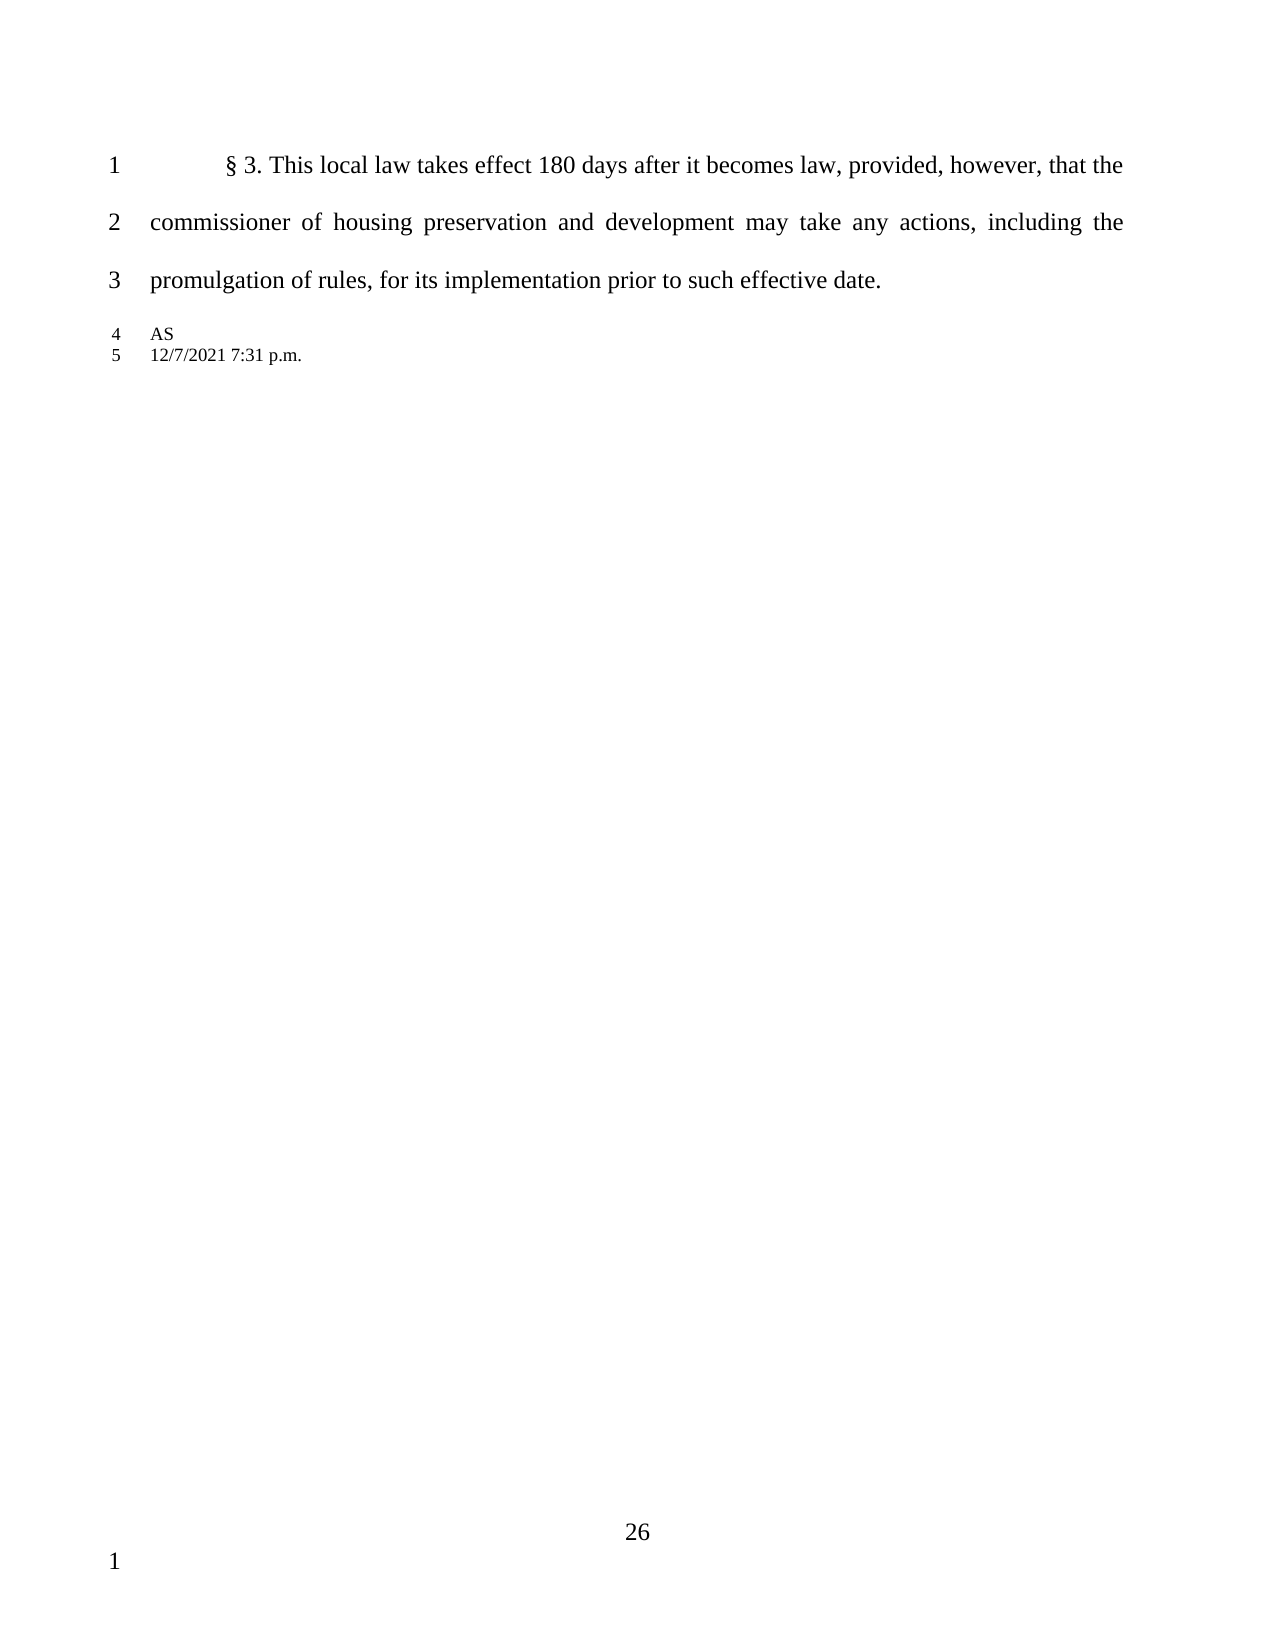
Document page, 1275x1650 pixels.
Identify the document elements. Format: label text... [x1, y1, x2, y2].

text § 3. This local law takes effect 180 days after it becomes law, provided, however, that the commissioner of housing preservation and development may take any actions, including the promulgation of rules, for its implementation prior to such effective date. [150, 150, 1125, 294]
text AS [150, 322, 1125, 344]
text 12/7/2021 7:31 p.m. [150, 344, 1125, 366]
